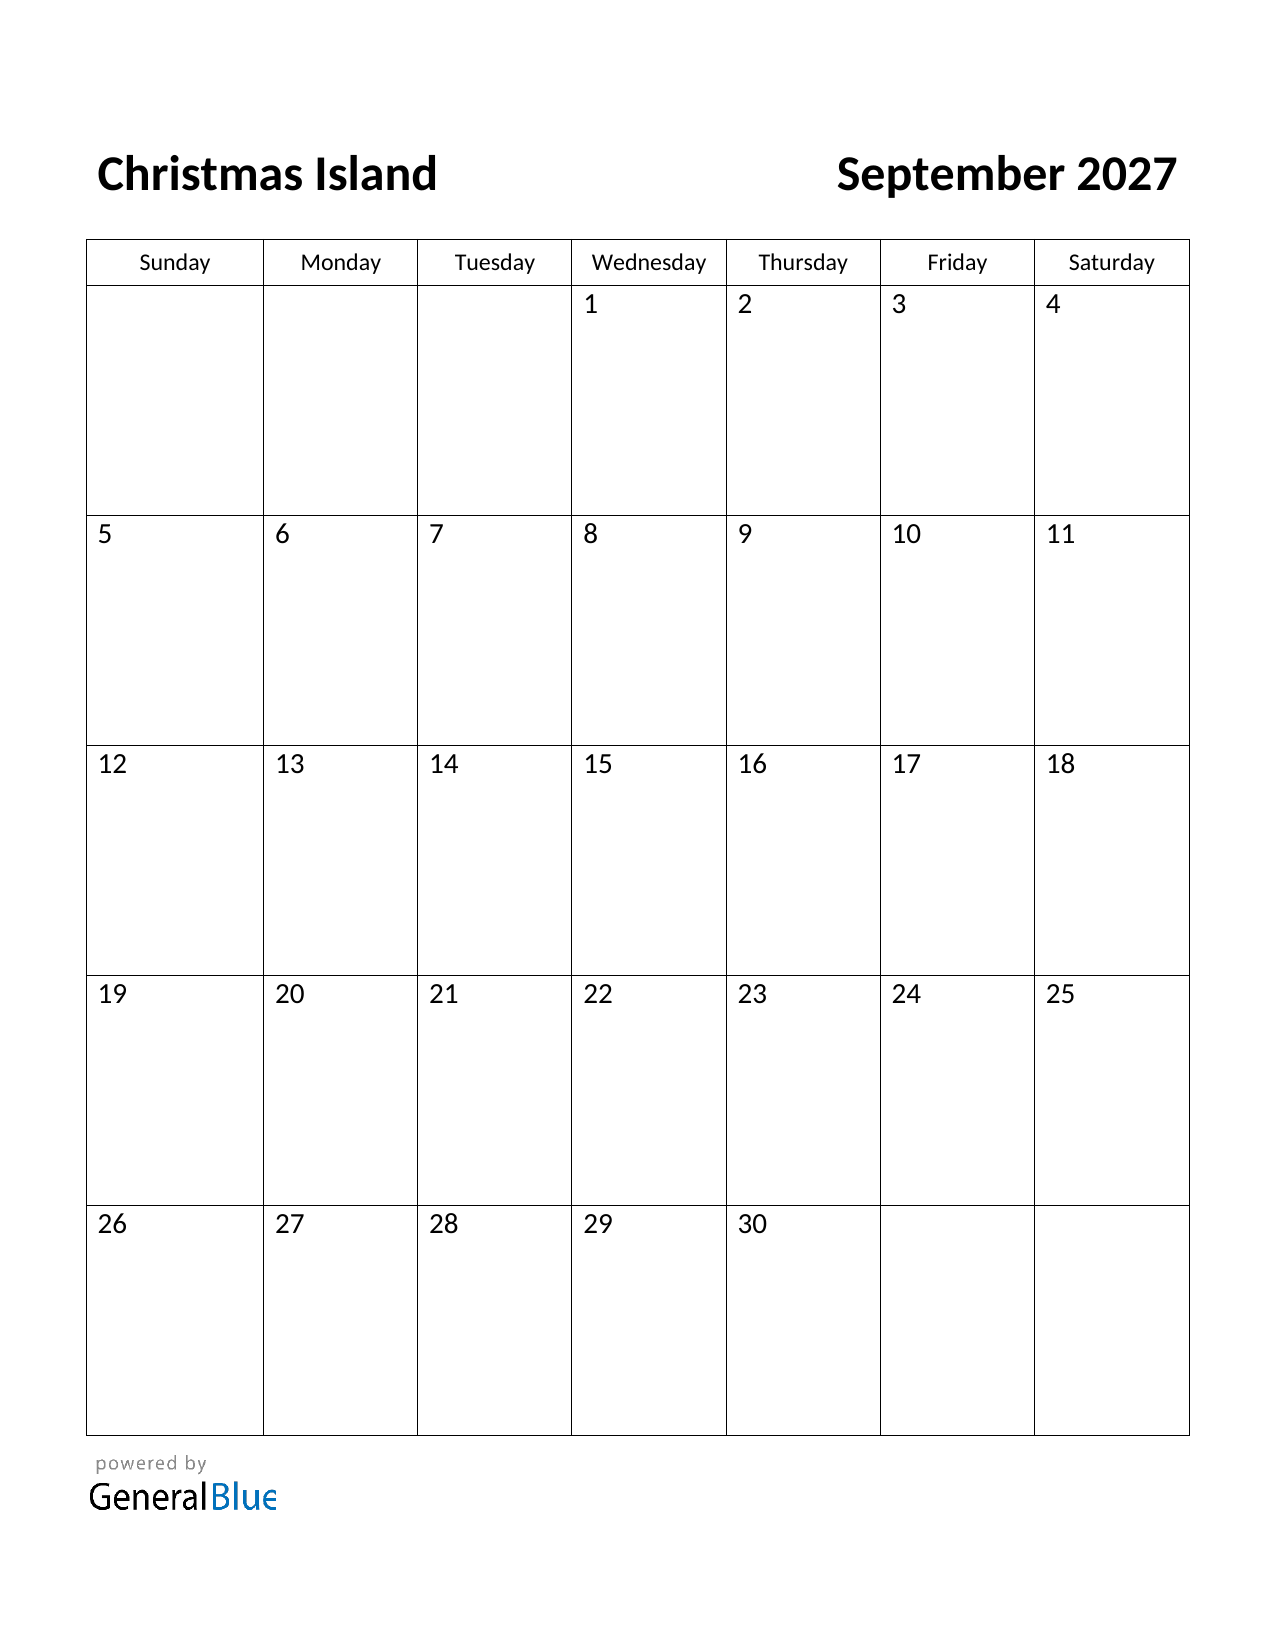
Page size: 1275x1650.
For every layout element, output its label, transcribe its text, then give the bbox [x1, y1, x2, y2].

table_cell [418, 548, 571, 744]
table_cell 10 [881, 516, 1034, 548]
table_header September 2027 [572, 105, 1189, 239]
table_cell 29 [572, 1206, 726, 1238]
table_cell 9 [727, 516, 880, 548]
table_cell 5 [87, 516, 263, 548]
table_header Christmas Island [86, 105, 572, 239]
table_cell 6 [264, 516, 417, 548]
table_cell 13 [264, 746, 417, 778]
table_cell 4 [1035, 286, 1189, 318]
table_cell 20 [264, 976, 417, 1008]
table_cell 1 [572, 286, 726, 318]
table_cell [87, 778, 263, 974]
table_cell [727, 318, 880, 514]
table_cell 16 [727, 746, 880, 778]
table_cell [572, 1008, 726, 1204]
table_cell Sunday [87, 240, 263, 284]
table_cell [1035, 318, 1189, 514]
table_cell [264, 1238, 417, 1434]
table_cell [418, 1008, 571, 1204]
table_cell [1035, 778, 1189, 974]
table_cell [264, 318, 417, 514]
table_cell [572, 548, 726, 744]
table_cell [881, 548, 1034, 744]
table_cell [87, 548, 263, 744]
table_cell 18 [1035, 746, 1189, 778]
table_cell Tuesday [418, 240, 571, 284]
table_cell 12 [87, 746, 263, 778]
table_cell [572, 778, 726, 974]
table_cell 21 [418, 976, 571, 1008]
table_cell 17 [881, 746, 1034, 778]
table_cell 3 [881, 286, 1034, 318]
table_cell [87, 1008, 263, 1204]
table_cell 22 [572, 976, 726, 1008]
table_cell [87, 1238, 263, 1434]
table_cell [264, 778, 417, 974]
table_cell [881, 778, 1034, 974]
table_cell [881, 318, 1034, 514]
table_cell 24 [881, 976, 1034, 1008]
table_cell [87, 286, 263, 318]
table_cell Monday [264, 240, 417, 284]
table_cell [264, 1008, 417, 1204]
table_cell [727, 778, 880, 974]
table_cell Saturday [1035, 240, 1189, 284]
table_cell 15 [572, 746, 726, 778]
table_cell [881, 1008, 1034, 1204]
table_cell 11 [1035, 516, 1189, 548]
table_cell Wednesday [572, 240, 726, 284]
table_cell [1035, 1008, 1189, 1204]
table_cell [727, 1008, 880, 1204]
table_cell Friday [881, 240, 1034, 284]
table_cell 23 [727, 976, 880, 1008]
table_cell [727, 1238, 880, 1434]
table_cell [572, 1238, 726, 1434]
table_cell [572, 318, 726, 514]
table_cell [264, 286, 417, 318]
table_cell [1035, 548, 1189, 744]
table_cell [418, 318, 571, 514]
table_cell [727, 548, 880, 744]
table_cell [418, 286, 571, 318]
table_cell Thursday [727, 240, 880, 284]
table_cell 2 [727, 286, 880, 318]
table_cell 19 [87, 976, 263, 1008]
table_cell 8 [572, 516, 726, 548]
table_cell 27 [264, 1206, 417, 1238]
table_cell 25 [1035, 976, 1189, 1008]
table_cell [881, 1206, 1034, 1238]
picture [88, 1452, 276, 1515]
table_cell [1035, 1238, 1189, 1434]
table_cell [86, 1436, 1189, 1534]
table_cell [1035, 1206, 1189, 1238]
table_cell 14 [418, 746, 571, 778]
table_cell 26 [87, 1206, 263, 1238]
table_cell [87, 318, 263, 514]
table_cell 28 [418, 1206, 571, 1238]
table_cell [264, 548, 417, 744]
table_cell [881, 1238, 1034, 1434]
table_cell 30 [727, 1206, 880, 1238]
table_cell 7 [418, 516, 571, 548]
table_cell [418, 778, 571, 974]
table_cell [418, 1238, 571, 1434]
